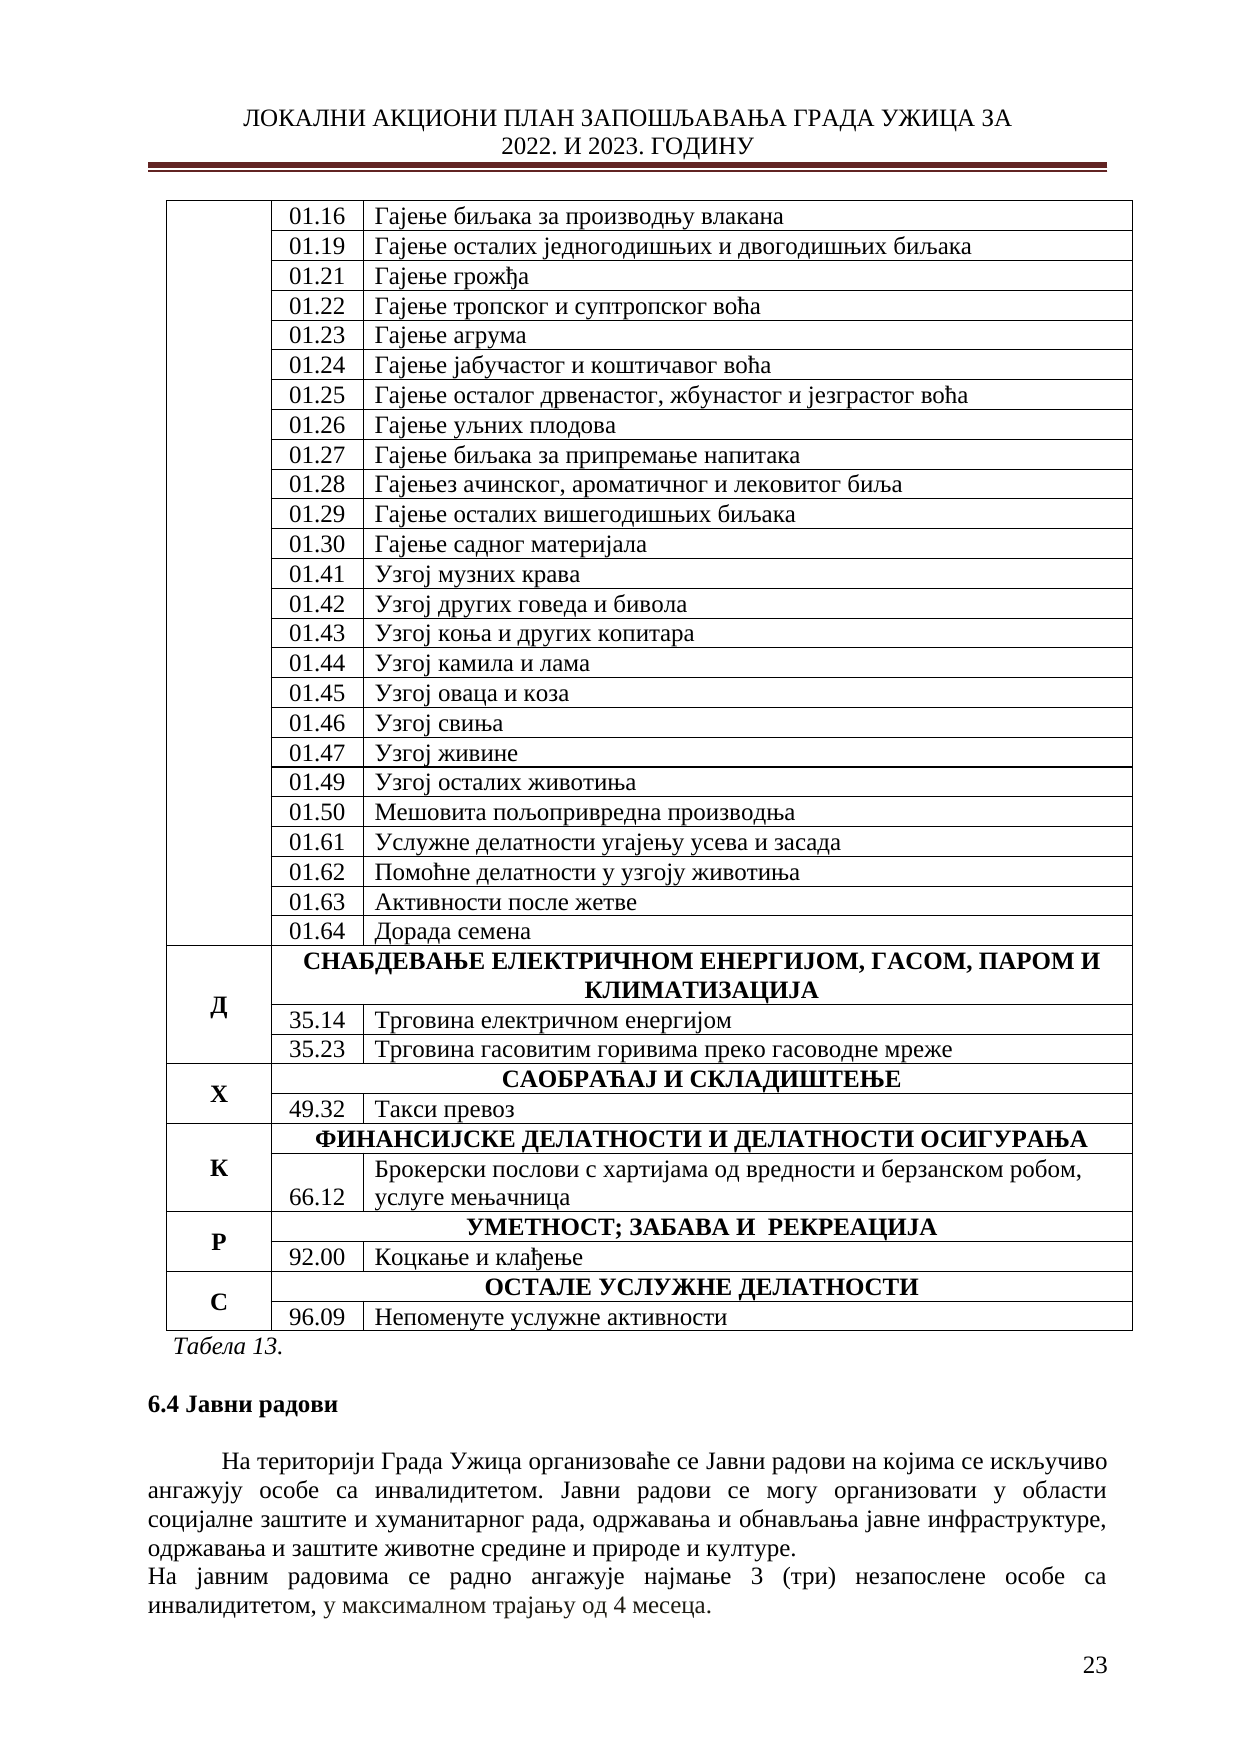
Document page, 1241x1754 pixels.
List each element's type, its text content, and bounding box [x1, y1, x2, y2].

table_cell ОСТАЛЕ УСЛУЖНЕ ДЕЛАТНОСТИ [272, 1272, 1132, 1301]
table_cell 01.27 [272, 440, 363, 468]
table_cell 01.28 [272, 470, 363, 498]
table_cell Мешовита пољопривредна производња [364, 797, 1132, 826]
table_cell 01.41 [272, 559, 363, 588]
table_cell Помоћне делатности у узгоју животиња [364, 857, 1132, 886]
table_cell Узгој камила и лама [364, 648, 1132, 677]
table_cell 01.64 [272, 916, 363, 945]
table_cell 35.23 [272, 1035, 363, 1063]
table_cell Гајење грожђа [364, 261, 1132, 290]
table_cell Гајење осталих једногодишњих и двогодишњих биљака [364, 231, 1132, 260]
table_cell Гајењез ачинског, ароматичног и лековитог биља [364, 470, 1132, 498]
table_cell 35.14 [272, 1005, 363, 1033]
text На територији Града Ужица организоваће се Jавни радови на којима се искључиво ангажују особе са инвалидитетом. Јавни радови се могу организовати у области социјалне заштите и хуманитарног рада, одржавања и обнављања јавне инфраструктуре, одржавања и заштите животне средине и природе и културе. [148, 1446, 1107, 1561]
table_cell 01.49 [272, 768, 363, 796]
table_cell 01.46 [272, 708, 363, 737]
table_cell Дорада семена [364, 916, 1132, 945]
table_cell 01.50 [272, 797, 363, 826]
table_cell Гајење тропског и суптропског воћа [364, 291, 1132, 319]
table_cell 01.61 [272, 827, 363, 856]
table_cell Гајење осталих вишегодишњих биљака [364, 499, 1132, 528]
table_cell Узгој других говеда и бивола [364, 589, 1132, 617]
table_cell Активности после жетве [364, 887, 1132, 915]
text Табела 13. [148, 1331, 1107, 1360]
table_cell 01.25 [272, 380, 363, 409]
table_cell 01.21 [272, 261, 363, 290]
table_cell САОБРАЋАЈ И СКЛАДИШТЕЊЕ [272, 1064, 1132, 1093]
table_cell 96.09 [272, 1302, 363, 1330]
table_cell 92.00 [272, 1242, 363, 1271]
table_cell 01.43 [272, 619, 363, 647]
list Јавни радови [148, 1389, 1107, 1418]
table_cell Д [167, 946, 271, 1063]
table_cell Непоменуте услужне активности [364, 1302, 1132, 1330]
table_cell С [167, 1272, 271, 1330]
table_cell Коцкање и клађење [364, 1242, 1132, 1271]
table_cell Узгој коња и других копитара [364, 619, 1132, 647]
table_cell 01.42 [272, 589, 363, 617]
table_cell 01.26 [272, 410, 363, 439]
table_cell 01.23 [272, 321, 363, 349]
table_cell Гајење уљних плодова [364, 410, 1132, 439]
table_cell Трговина гасовитим горивима преко гасоводне мреже [364, 1035, 1132, 1063]
table_cell Гајење биљака за припремање напитака [364, 440, 1132, 468]
table_cell 01.62 [272, 857, 363, 886]
table_cell 01.24 [272, 350, 363, 379]
table_cell 66.12 [272, 1154, 363, 1211]
table_cell Узгој свиња [364, 708, 1132, 737]
table_cell ФИНАНСИЈСКЕ ДЕЛАТНОСТИ И ДЕЛАТНОСТИ ОСИГУРАЊА [272, 1124, 1132, 1153]
table_cell 01.47 [272, 738, 363, 766]
table_cell Услужне делатности угајењу усева и засада [364, 827, 1132, 856]
table_cell Узгоj осталих животиња [364, 768, 1132, 796]
table_cell К [167, 1124, 271, 1211]
table_cell 01.19 [272, 231, 363, 260]
table_cell 01.16 [272, 201, 363, 230]
table_cell Узгој музних крава [364, 559, 1132, 588]
table_cell УМЕТНОСТ; ЗАБАВА И РЕКРЕАЦИЈА [272, 1212, 1132, 1241]
text На јавним радовима се радно ангажује најмање 3 (три) незапослене особе са инвалидитетом, у максималном трајању од 4 месеца. [148, 1561, 1107, 1619]
table_cell Х [167, 1064, 271, 1123]
table_cell 49.32 [272, 1094, 363, 1123]
table_cell 01.45 [272, 678, 363, 707]
table_cell Гајење агрума [364, 321, 1132, 349]
table_cell Брокерски послови с хартијама од вредности и берзанском робом, услуге мењачница [364, 1154, 1132, 1211]
table_cell Узгој живине [364, 738, 1132, 766]
table_cell 01.22 [272, 291, 363, 319]
table_cell Узгој оваца и коза [364, 678, 1132, 707]
table_cell 01.29 [272, 499, 363, 528]
table_cell Гајење садног материјала [364, 529, 1132, 558]
table_cell Р [167, 1212, 271, 1271]
table_cell Гајење осталог дрвенастог, жбунастог и језграстог воћа [364, 380, 1132, 409]
table_cell 01.44 [272, 648, 363, 677]
table_cell 01.63 [272, 887, 363, 915]
table_cell Гајење јабучастог и коштичавог воћа [364, 350, 1132, 379]
table_cell СНАБДЕВАЊЕ ЕЛЕКТРИЧНОМ ЕНЕРГИЈОМ, ГАСОМ, ПАРОМ И КЛИМАТИЗАЦИЈА [272, 946, 1132, 1004]
table_cell Гајење биљака за производњу влакана [364, 201, 1132, 230]
table_cell Трговина електричном енергијом [364, 1005, 1132, 1033]
table_cell 01.30 [272, 529, 363, 558]
table_cell Такси превоз [364, 1094, 1132, 1123]
